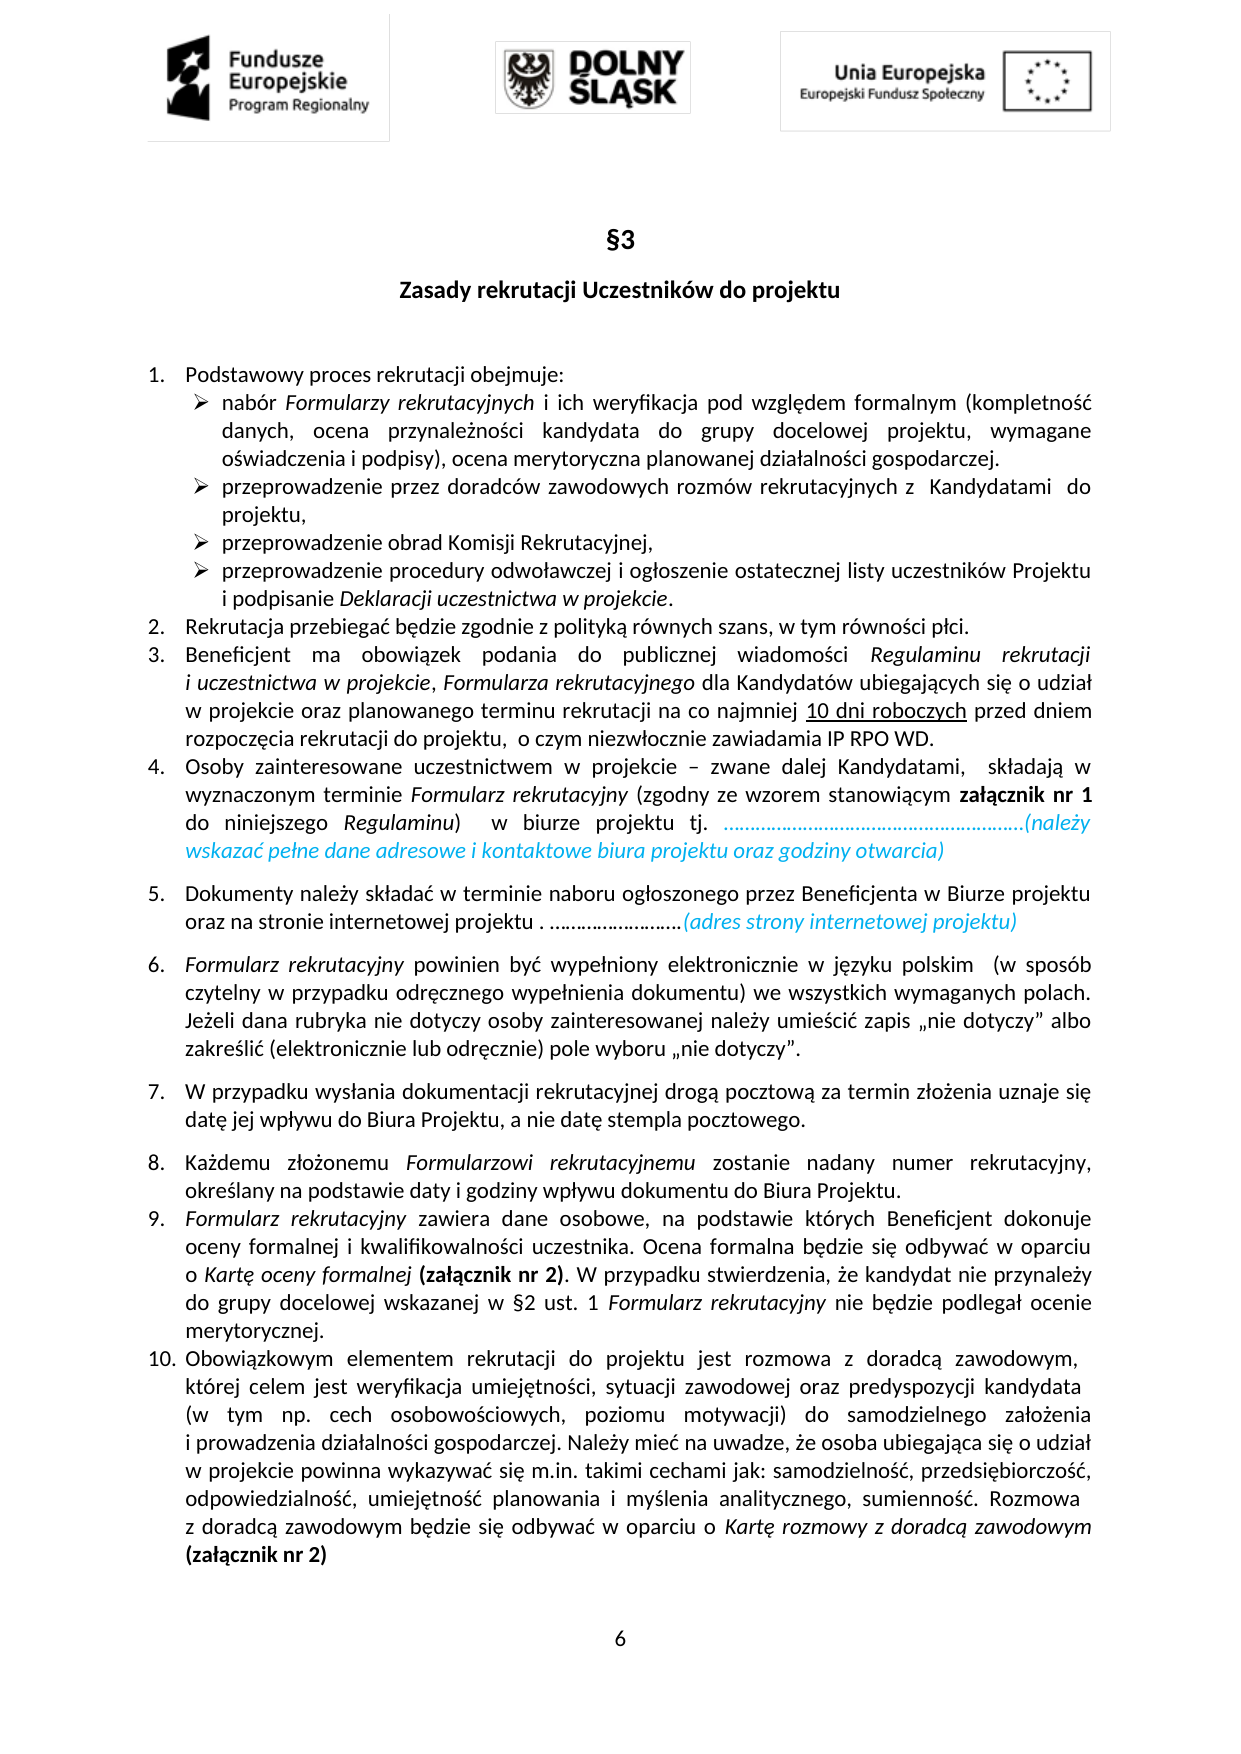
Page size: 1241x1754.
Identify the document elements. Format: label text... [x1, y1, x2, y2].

list Rekrutacja przebiegać będzie zgodnie z polityką równych szans, w tym równości płci. [148, 612, 1093, 640]
list Podstawowy proces rekrutacji obejmuje: [148, 360, 1093, 388]
list W przypadku wysłania dokumentacji rekrutacyjnej drogą pocztową za termin złożenia uznaje się datę jej wpływu do Biura Projektu, a nie datę stempla pocztowego. [148, 1077, 1093, 1133]
picture [147, 14, 1112, 143]
list nabór Formularzy rekrutacyjnych i ich weryfikacja pod względem formalnym (kompletność danych, ocena przynależności kandydata do grupy docelowej projektu, wymagane oświadczenia i podpisy), ocena merytoryczna planowanej działalności gospodarczej. [192, 388, 1093, 472]
list Formularz rekrutacyjny powinien być wypełniony elektronicznie w języku polskim (w sposób czytelny w przypadku odręcznego wypełnienia dokumentu) we wszystkich wymaganych polach. Jeżeli dana rubryka nie dotyczy osoby zainteresowanej należy umieścić zapis „nie dotyczy” albo zakreślić (elektronicznie lub odręcznie) pole wyboru „nie dotyczy”. [148, 950, 1093, 1062]
list Dokumenty należy składać w terminie naboru ogłoszonego przez Beneficjenta w Biurze projektu oraz na stronie internetowej projektu . …………………….(adres strony internetowej projektu) [148, 879, 1093, 935]
list przeprowadzenie obrad Komisji Rekrutacyjnej, [192, 528, 1093, 556]
list Beneficjent ma obowiązek podania do publicznej wiadomości Regulaminu rekrutacji i uczestnictwa w projekcie, Formularza rekrutacyjnego dla Kandydatów ubiegających się o udział w projekcie oraz planowanego terminu rekrutacji na co najmniej 10 dni roboczych przed dniem rozpoczęcia rekrutacji do projektu, o czym niezwłocznie zawiadamia IP RPO WD. [148, 640, 1093, 752]
list przeprowadzenie procedury odwoławczej i ogłoszenie ostatecznej listy uczestników Projektu i podpisanie Deklaracji uczestnictwa w projekcie. [192, 556, 1093, 612]
text Zasady rekrutacji Uczestników do projektu [148, 275, 1093, 305]
list Osoby zainteresowane uczestnictwem w projekcie – zwane dalej Kandydatami, składają w wyznaczonym terminie Formularz rekrutacyjny (zgodny ze wzorem stanowiącym załącznik nr 1 do niniejszego Regulaminu) w biurze projektu tj. …………………………………………………(należy wskazać pełne dane adresowe i kontaktowe biura projektu oraz godziny otwarcia) [148, 752, 1093, 864]
text §3 [148, 221, 1093, 257]
list Każdemu złożonemu Formularzowi rekrutacyjnemu zostanie nadany numer rekrutacyjny, określany na podstawie daty i godziny wpływu dokumentu do Biura Projektu. [148, 1148, 1093, 1204]
list Obowiązkowym elementem rekrutacji do projektu jest rozmowa z doradcą zawodowym, której celem jest weryfikacja umiejętności, sytuacji zawodowej oraz predyspozycji kandydata (w tym np. cech osobowościowych, poziomu motywacji) do samodzielnego założenia i prowadzenia działalności gospodarczej. Należy mieć na uwadze, że osoba ubiegająca się o udział w projekcie powinna wykazywać się m.in. takimi cechami jak: samodzielność, przedsiębiorczość, odpowiedzialność, umiejętność planowania i myślenia analitycznego, sumienność. Rozmowa z doradcą zawodowym będzie się odbywać w oparciu o Kartę rozmowy z doradcą zawodowym (załącznik nr 2) [148, 1344, 1093, 1568]
list Formularz rekrutacyjny zawiera dane osobowe, na podstawie których Beneficjent dokonuje oceny formalnej i kwalifikowalności uczestnika. Ocena formalna będzie się odbywać w oparciu o Kartę oceny formalnej (załącznik nr 2). W przypadku stwierdzenia, że kandydat nie przynależy do grupy docelowej wskazanej w §2 ust. 1 Formularz rekrutacyjny nie będzie podlegał ocenie merytorycznej. [148, 1204, 1093, 1344]
list przeprowadzenie przez doradców zawodowych rozmów rekrutacyjnych z Kandydatami do projektu, [192, 472, 1093, 528]
